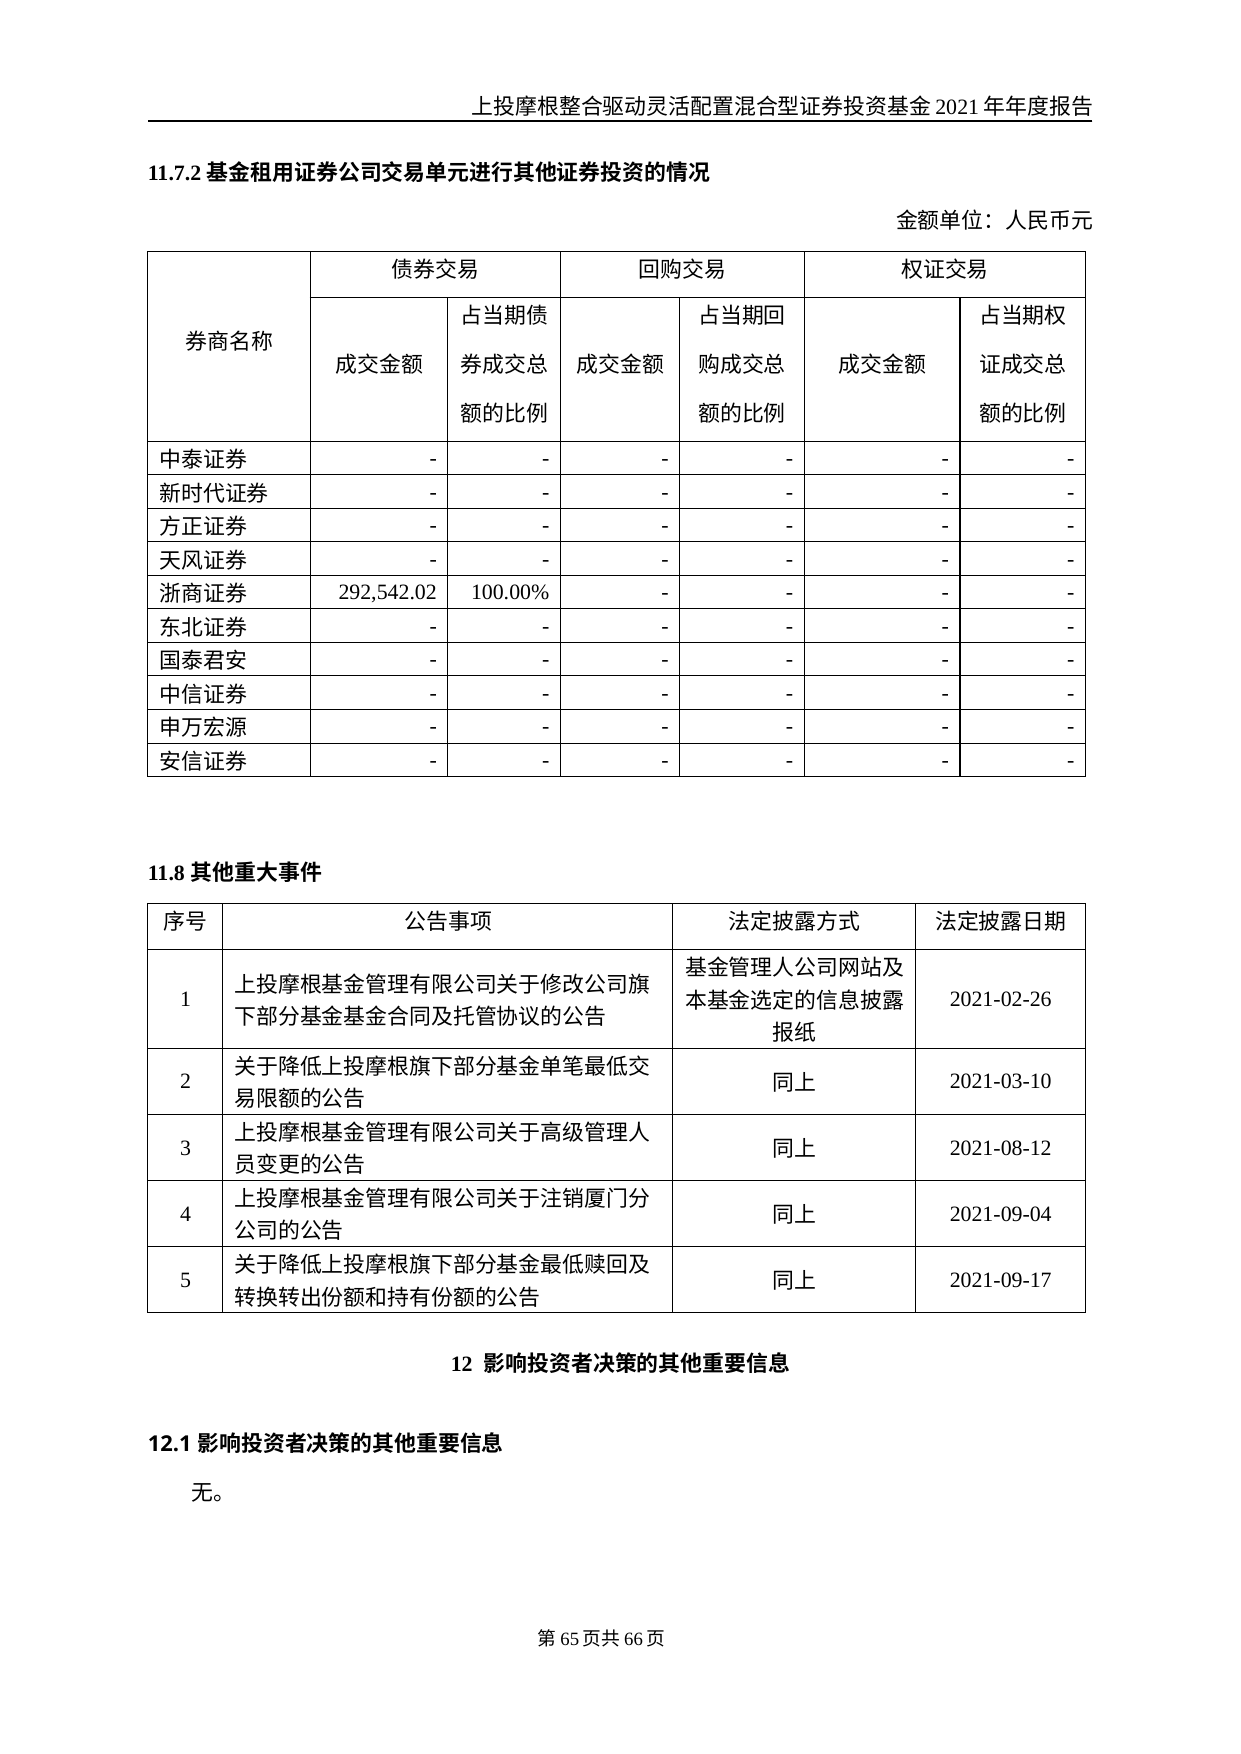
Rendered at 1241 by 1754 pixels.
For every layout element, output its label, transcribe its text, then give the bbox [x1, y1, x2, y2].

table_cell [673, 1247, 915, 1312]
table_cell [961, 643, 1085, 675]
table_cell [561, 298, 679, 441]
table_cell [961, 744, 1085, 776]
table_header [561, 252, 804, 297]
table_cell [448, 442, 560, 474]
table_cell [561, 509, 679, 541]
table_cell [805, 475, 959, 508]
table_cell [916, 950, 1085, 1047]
text 11.7.2 基金租用证券公司交易单元进行其他证券投资的情况 [148, 154, 1092, 187]
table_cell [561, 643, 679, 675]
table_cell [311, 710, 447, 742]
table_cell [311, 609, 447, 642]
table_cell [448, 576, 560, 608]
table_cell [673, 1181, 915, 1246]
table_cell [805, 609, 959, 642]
text 金额单位：人民币元 [148, 203, 1092, 235]
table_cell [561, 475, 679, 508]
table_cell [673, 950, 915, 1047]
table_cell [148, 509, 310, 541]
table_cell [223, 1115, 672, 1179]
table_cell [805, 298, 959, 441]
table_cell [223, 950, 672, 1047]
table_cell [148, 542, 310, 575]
text 12.1 影响投资者决策的其他重要信息 [148, 1426, 1092, 1458]
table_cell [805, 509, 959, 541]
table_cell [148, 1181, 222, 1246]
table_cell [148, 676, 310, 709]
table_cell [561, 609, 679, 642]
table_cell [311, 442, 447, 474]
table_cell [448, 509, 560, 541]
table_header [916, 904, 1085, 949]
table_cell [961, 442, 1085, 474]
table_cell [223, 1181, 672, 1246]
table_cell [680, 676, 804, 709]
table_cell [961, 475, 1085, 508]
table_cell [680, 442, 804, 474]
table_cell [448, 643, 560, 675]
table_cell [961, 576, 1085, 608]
subtitle 12 影响投资者决策的其他重要信息 [148, 1345, 1092, 1378]
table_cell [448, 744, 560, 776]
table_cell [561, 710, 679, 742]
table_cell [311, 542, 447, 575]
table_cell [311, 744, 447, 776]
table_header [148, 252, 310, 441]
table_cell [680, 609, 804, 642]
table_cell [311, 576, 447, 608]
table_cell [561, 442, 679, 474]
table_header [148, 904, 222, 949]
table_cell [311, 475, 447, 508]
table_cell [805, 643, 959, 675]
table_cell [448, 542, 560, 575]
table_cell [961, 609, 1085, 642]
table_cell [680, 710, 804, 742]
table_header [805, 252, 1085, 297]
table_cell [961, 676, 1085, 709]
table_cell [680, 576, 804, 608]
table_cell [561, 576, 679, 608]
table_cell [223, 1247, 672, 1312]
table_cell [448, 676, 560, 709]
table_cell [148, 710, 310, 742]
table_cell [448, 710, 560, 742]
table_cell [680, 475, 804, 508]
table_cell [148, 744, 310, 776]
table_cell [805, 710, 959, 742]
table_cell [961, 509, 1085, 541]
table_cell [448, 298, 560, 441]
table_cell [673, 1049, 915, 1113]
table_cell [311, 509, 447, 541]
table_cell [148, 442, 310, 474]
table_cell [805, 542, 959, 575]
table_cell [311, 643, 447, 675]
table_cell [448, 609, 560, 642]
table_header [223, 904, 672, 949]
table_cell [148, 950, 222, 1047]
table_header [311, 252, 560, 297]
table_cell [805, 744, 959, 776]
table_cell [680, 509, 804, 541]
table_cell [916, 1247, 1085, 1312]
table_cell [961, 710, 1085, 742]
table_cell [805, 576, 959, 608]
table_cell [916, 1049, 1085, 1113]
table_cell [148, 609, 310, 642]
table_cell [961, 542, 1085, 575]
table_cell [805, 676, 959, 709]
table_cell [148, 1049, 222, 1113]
subtitle 11.8 其他重大事件 [148, 854, 1092, 887]
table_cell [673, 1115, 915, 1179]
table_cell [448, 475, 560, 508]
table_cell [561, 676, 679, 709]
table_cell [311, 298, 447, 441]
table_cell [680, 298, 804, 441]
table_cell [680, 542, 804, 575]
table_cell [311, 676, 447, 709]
text 无。 [148, 1474, 1092, 1507]
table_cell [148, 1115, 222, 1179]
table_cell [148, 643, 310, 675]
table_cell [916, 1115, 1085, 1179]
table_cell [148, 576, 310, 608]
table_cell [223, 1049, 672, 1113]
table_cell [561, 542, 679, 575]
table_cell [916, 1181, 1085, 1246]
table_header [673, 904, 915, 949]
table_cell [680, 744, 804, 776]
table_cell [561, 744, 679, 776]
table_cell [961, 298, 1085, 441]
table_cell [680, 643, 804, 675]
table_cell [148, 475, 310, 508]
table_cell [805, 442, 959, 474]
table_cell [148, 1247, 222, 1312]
